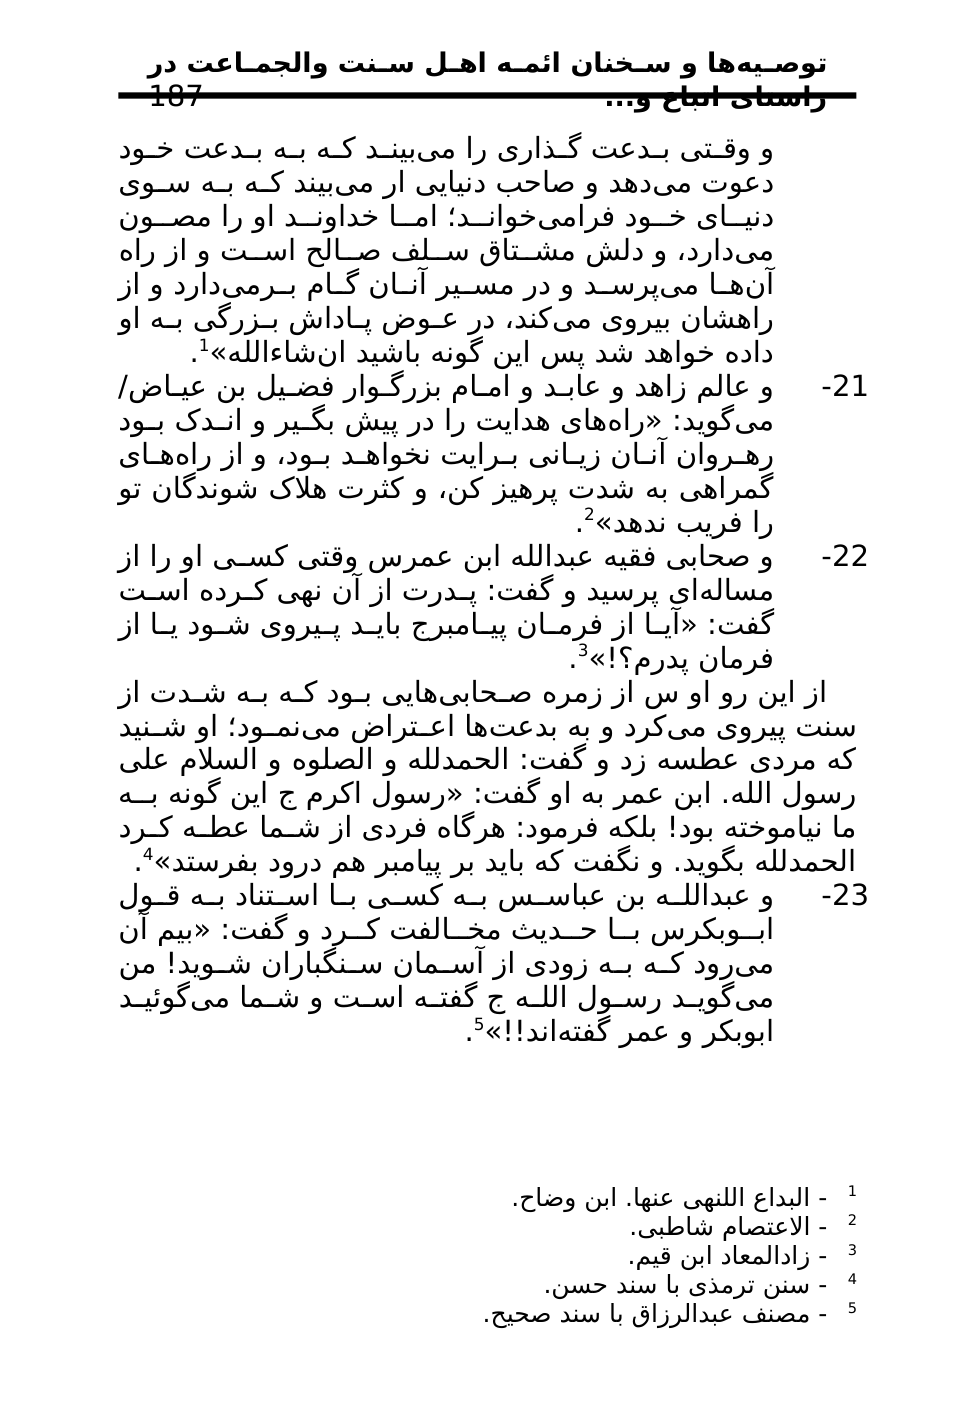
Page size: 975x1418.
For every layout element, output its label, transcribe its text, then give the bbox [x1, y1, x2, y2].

list و صحابی فقیه عبدالله ابن عمرس وقتی کسی او را از مساله‌ای پرسید و گفت: پدرت از آن نهی کرده است گفت: «آیا از فرمان پیامبرج باید پیروی شود یا از فرمان پدرم؟!». [118, 539, 821, 675]
list و عبدالله بن عباسس به کسی با استناد به قول ابوبکرس با حدیث مخالفت کرد و گفت: «بیم آن می‌رود که به زودی از آسمان سنگباران شوید! من می‌گوید رسول الله ج گفته است و شما می‌گوئید ابوبکر و عمر گفته‌اند!!». [118, 879, 821, 1048]
text از این رو او س از زمره صحابی‌هایی بود که به شدت از سنت پیروی می‌کرد و به بدعت‌ها اعتراض می‌نمود؛ او شنید که مردی عطسه زد و گفت: الحمدلله و الصلوه و السلام علی رسول الله. ابن عمر به او گفت: «رسول اکرم ج این گونه به ما نیاموخته بود! بلکه فرمود: هرگاه فردی از شما عطه کرد الحمدلله بگوید. و نگفت که باید بر پیامبر هم درود بفرستد». [118, 675, 857, 879]
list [118, 132, 821, 369]
list و عالم زاهد و عابد و امام بزرگوار فضیل بن عیاض/ می‌گوید: «راه‌های هدایت را در پیش بگیر و اندک بود رهروان آنان زیانی برایت نخواهد بود، و از راه‌های گمراهی به شدت پرهیز کن، و کثرت هلاک شوندگان تو را فریب ندهد». [118, 369, 821, 539]
